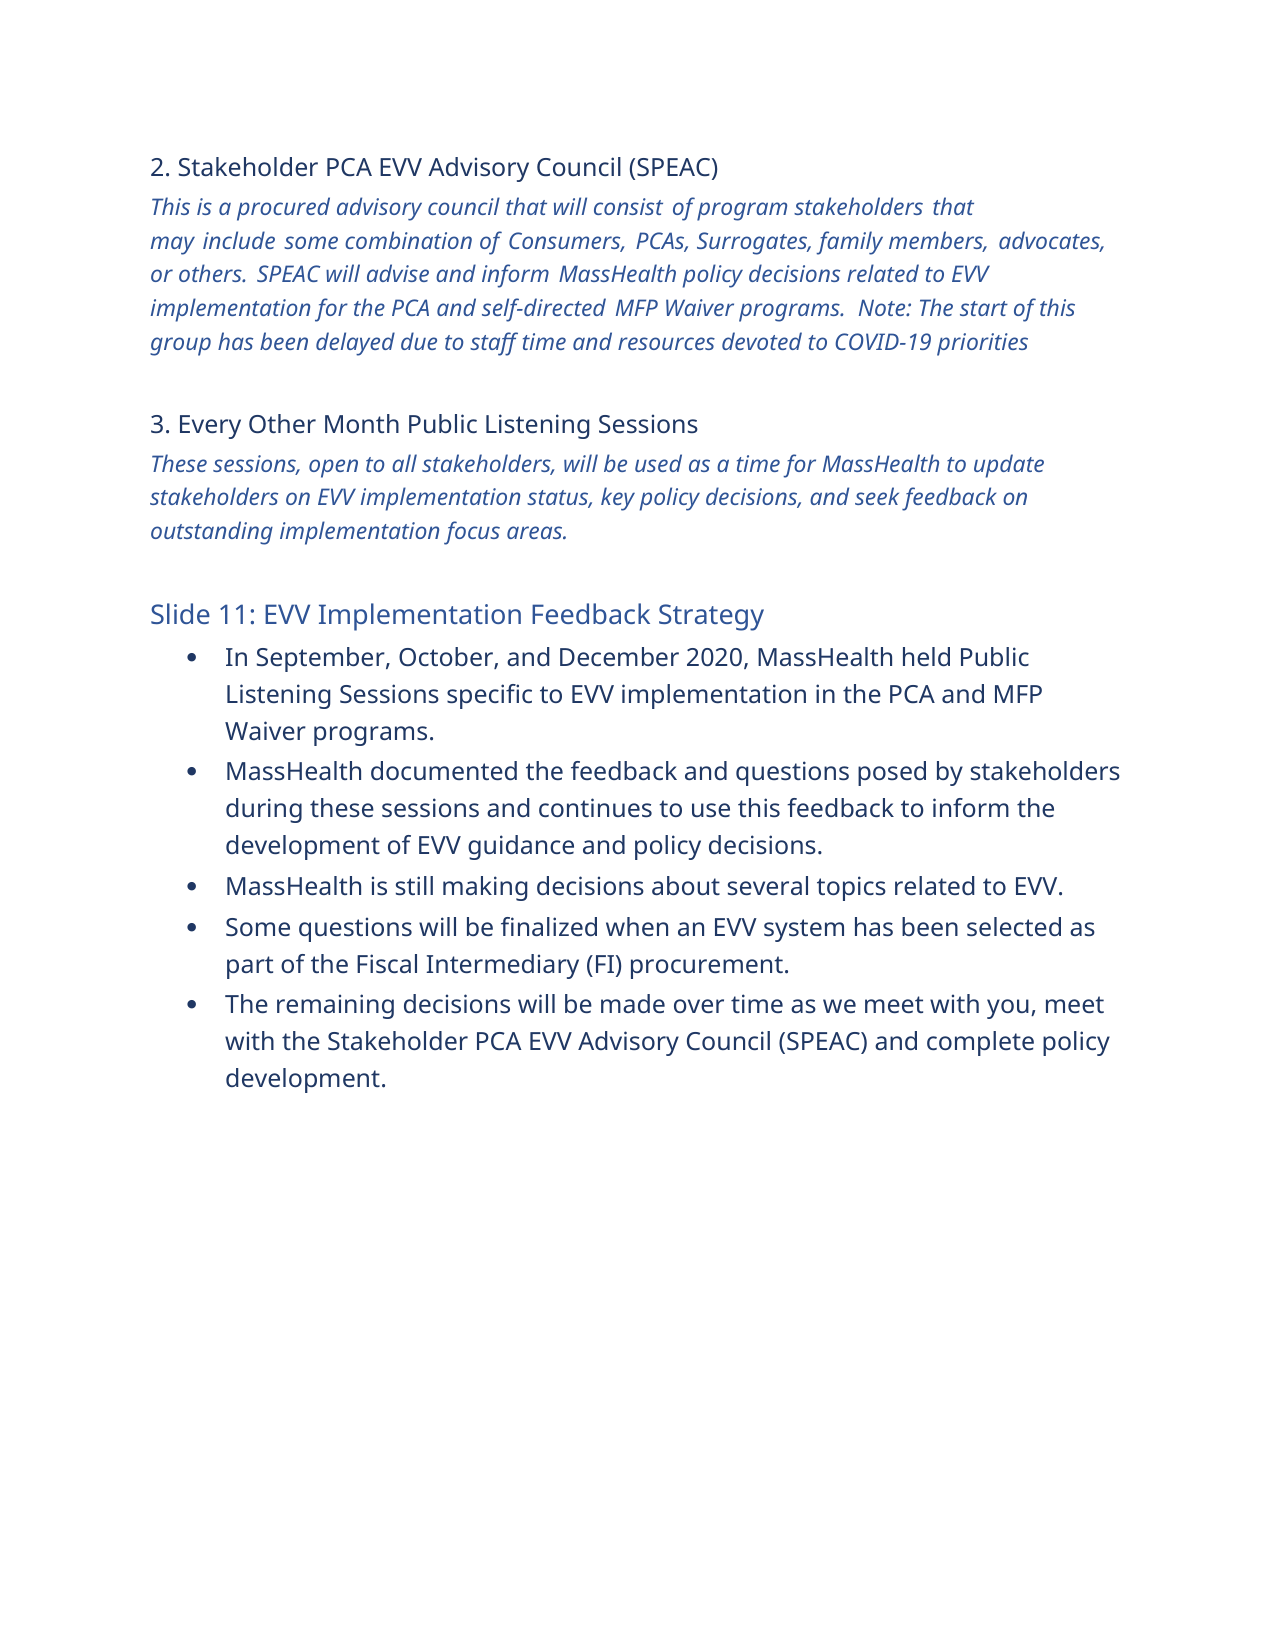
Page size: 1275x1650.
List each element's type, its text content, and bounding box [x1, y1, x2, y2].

subtitle MassHealth documented the feedback and questions posed by stakeholders during these sessions and continues to use this feedback to inform the development of EVV guidance and policy decisions. [187, 754, 1125, 862]
subtitle 2. Stakeholder PCA EVV Advisory Council (SPEAC) [150, 150, 1125, 184]
subtitle This is a procured advisory council that will consist of program stakeholders that may include some combination of Consumers, PCAs, Surrogates, family members, advocates, or others.​ SPEAC will advise and inform MassHealth policy decisions related to EVV implementation for the PCA and self-directed MFP Waiver programs. Note: The start of this group has been delayed due to staff time and resources devoted to COVID-19 priorities [150, 191, 1125, 357]
subtitle In September, October, and December 2020, MassHealth held Public Listening Sessions specific to EVV implementation in the PCA and MFP Waiver programs. [187, 639, 1125, 747]
subtitle These sessions, open to all stakeholders, will be used as a time for MassHealth to update stakeholders on EVV implementation status, key policy decisions, and seek feedback on outstanding implementation focus areas. [150, 447, 1125, 546]
subtitle Slide 11: EVV Implementation Feedback Strategy [150, 596, 1125, 632]
subtitle 3. Every Other Month Public Listening Sessions [150, 407, 1125, 441]
subtitle Some questions will be finalized when an EVV system has been selected as part of the Fiscal Intermediary (FI) procurement. [187, 909, 1125, 980]
subtitle The remaining decisions will be made over time as we meet with you, meet with the Stakeholder PCA EVV Advisory Council (SPEAC) and complete policy development. [187, 987, 1125, 1095]
subtitle MassHealth is still making decisions about several topics related to EVV. [187, 868, 1125, 903]
